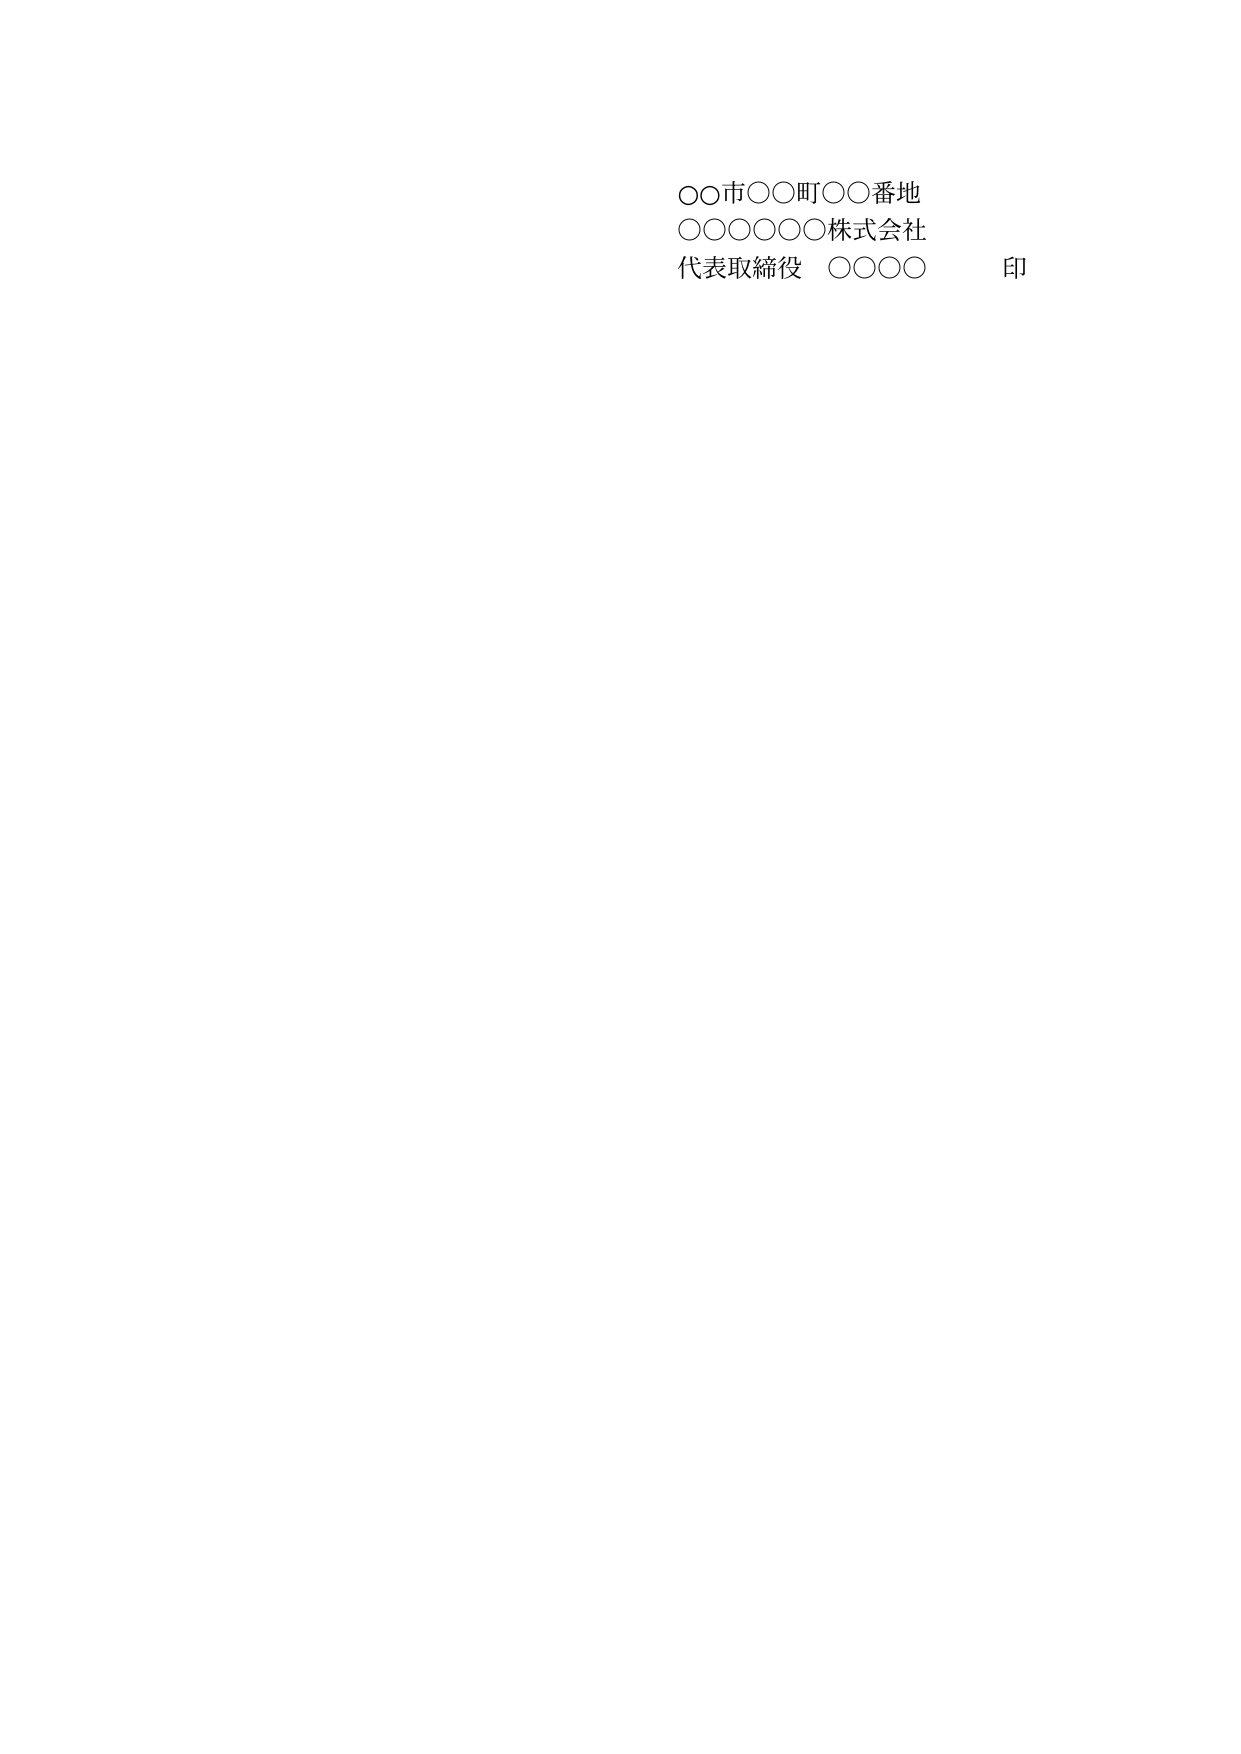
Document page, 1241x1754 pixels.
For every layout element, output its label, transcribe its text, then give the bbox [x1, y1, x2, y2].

text ○○○○○○株式会社 [177, 210, 1063, 247]
text 代表取締役 ○○○○ 印 [177, 247, 1063, 285]
text ○○市○○町○○番地 [177, 172, 1063, 210]
